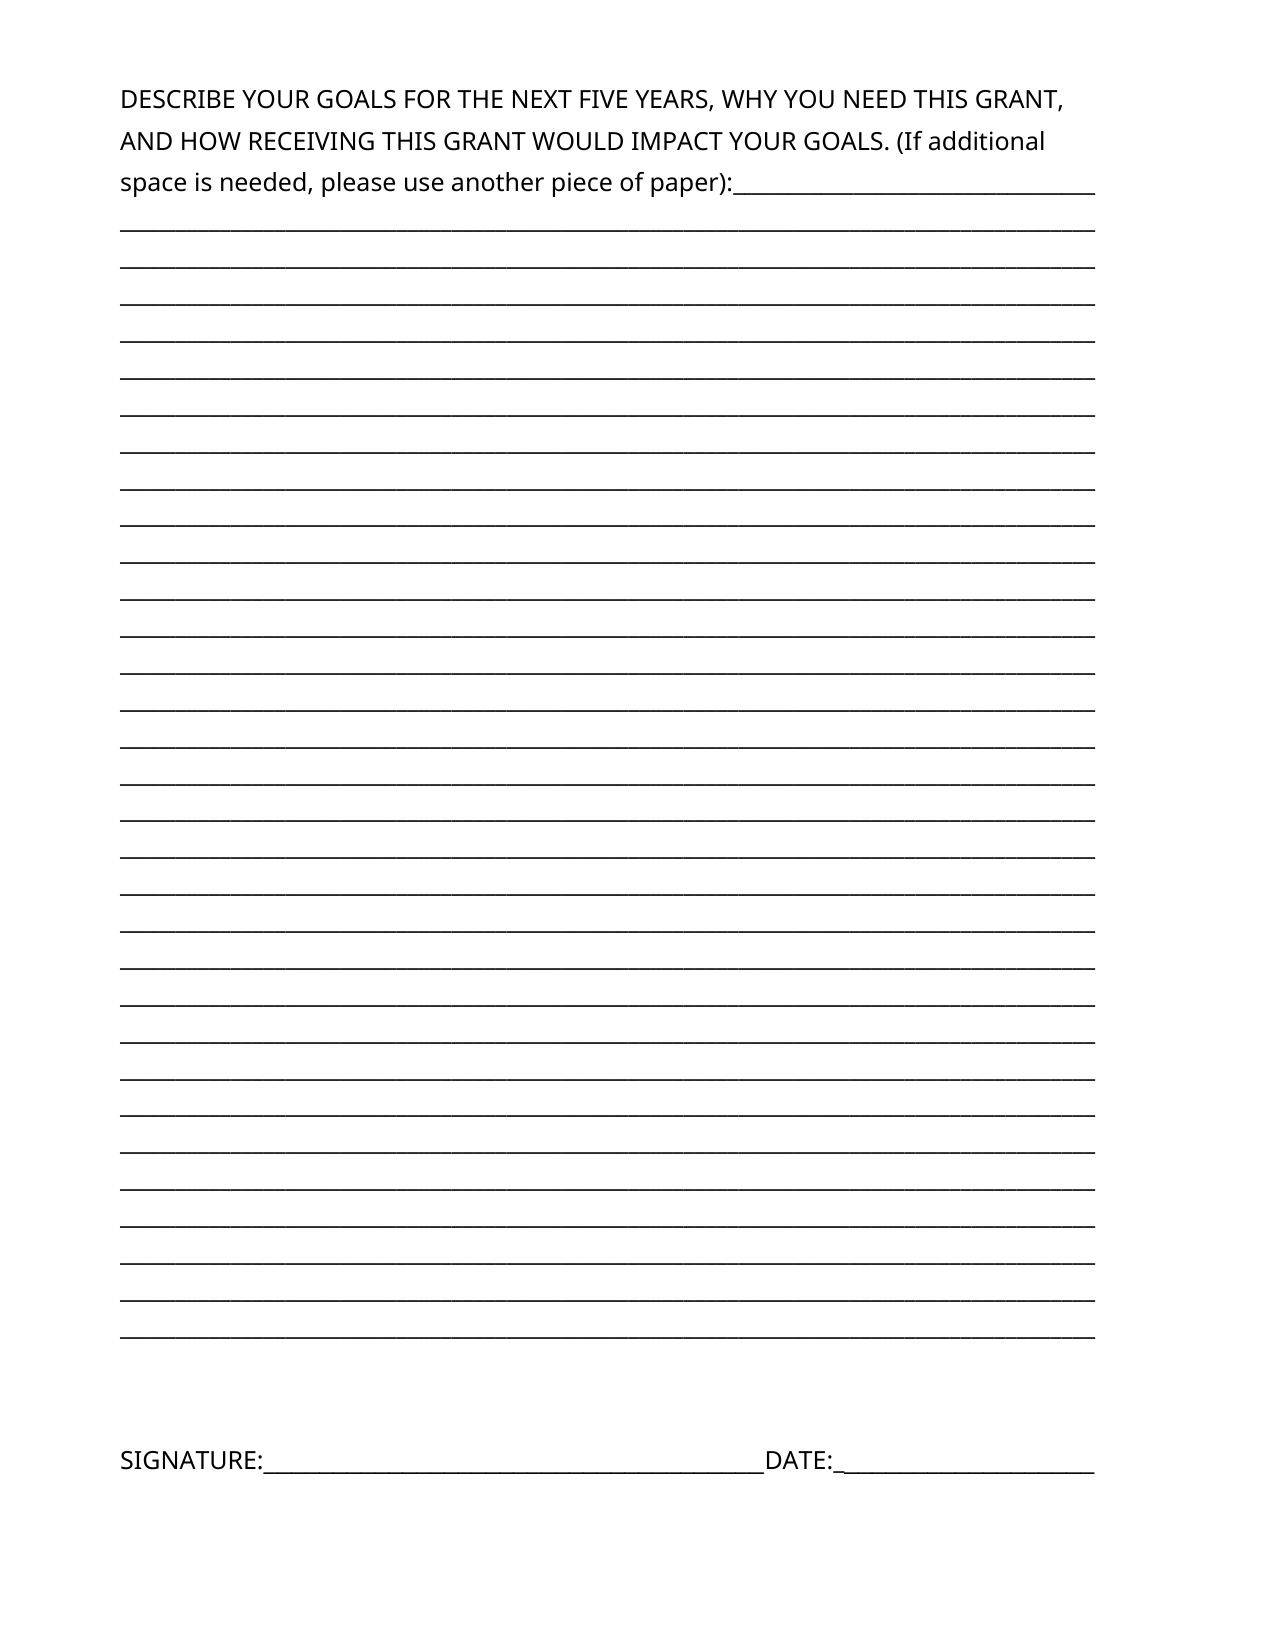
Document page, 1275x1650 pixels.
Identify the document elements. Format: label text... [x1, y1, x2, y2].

text DESCRIBE YOUR GOALS FOR THE NEXT FIVE YEARS, WHY YOU NEED THIS GRANT, AND HOW RECEIVING THIS GRANT WOULD IMPACT YOUR GOALS. (If additional space is needed, please use another piece of paper): [120, 75, 1185, 200]
text SIGNATURE:____________________________________DATE:___________________ [120, 1443, 1185, 1476]
